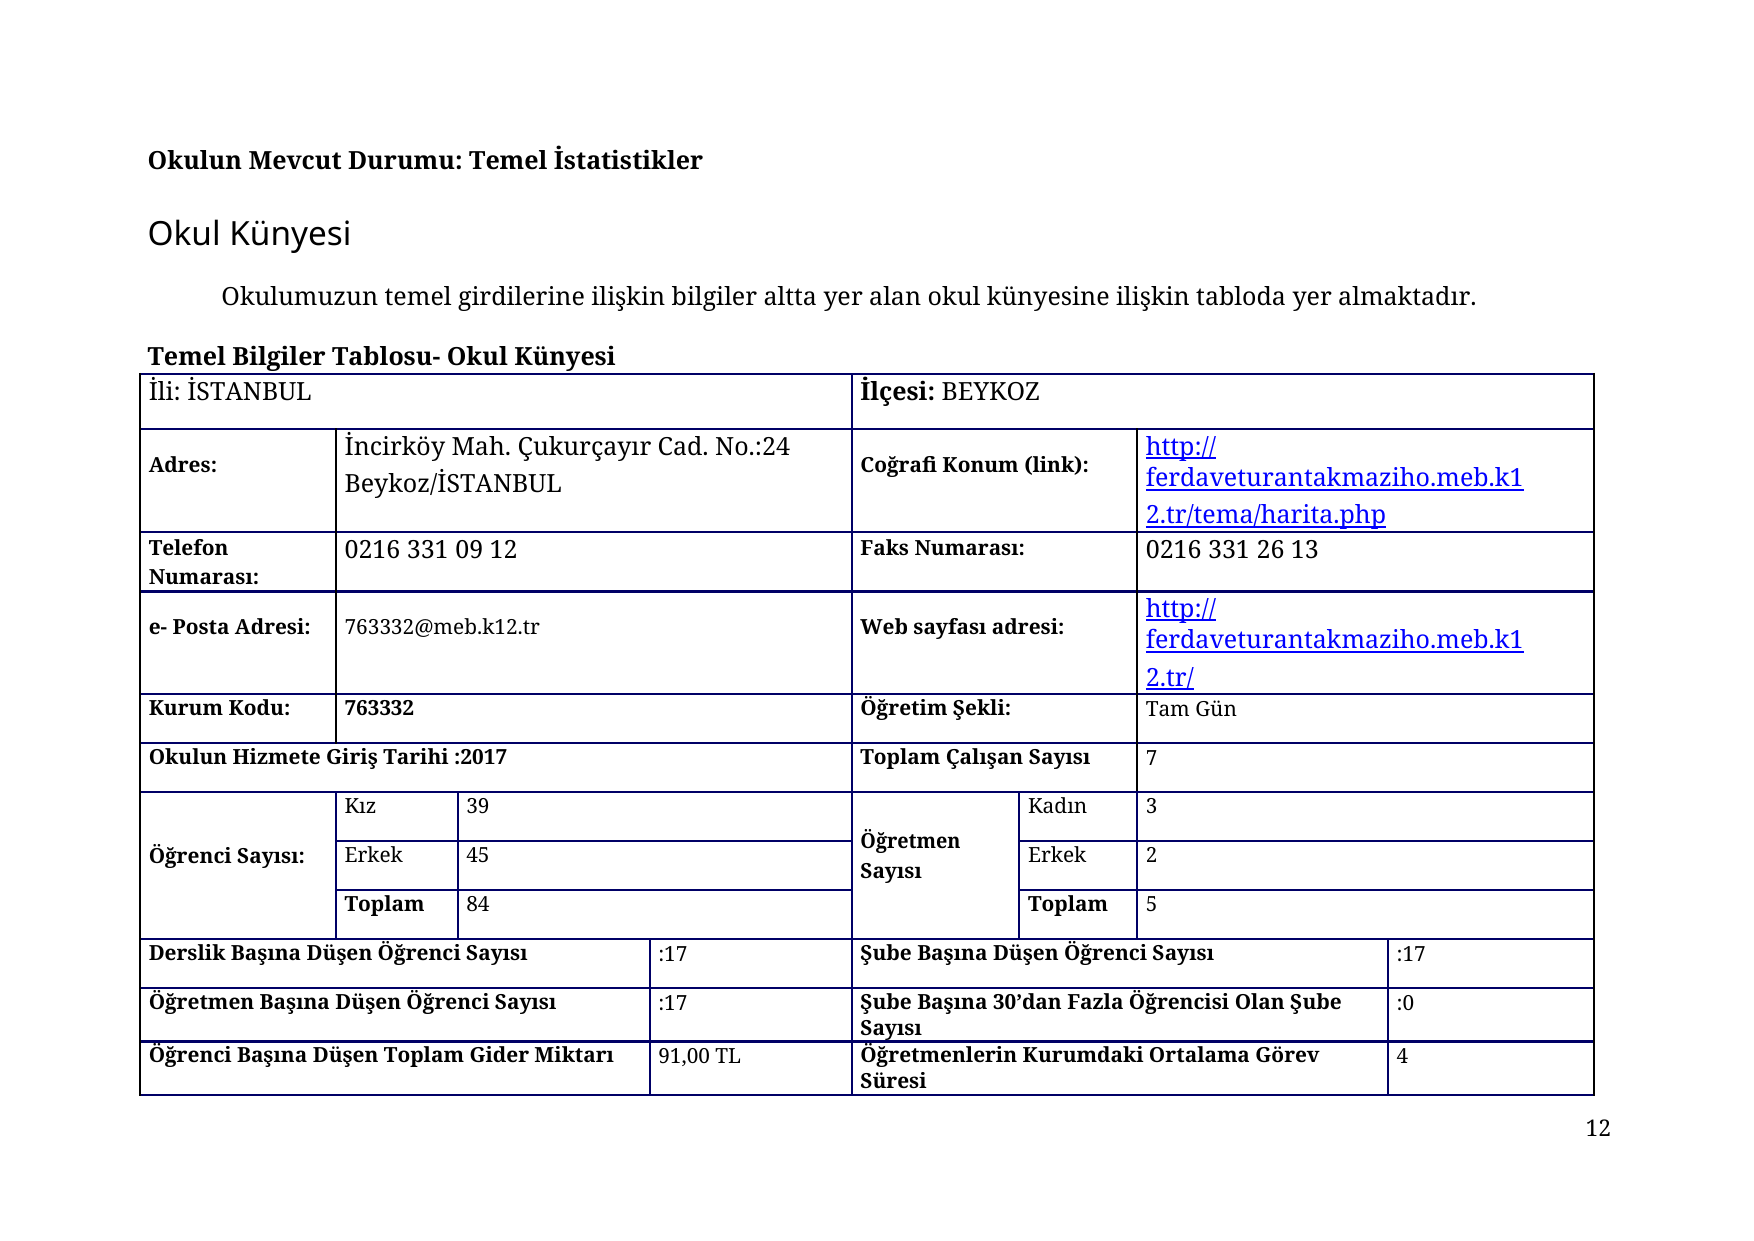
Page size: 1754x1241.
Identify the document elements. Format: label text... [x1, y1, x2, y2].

table_cell Toplam [1020, 891, 1136, 938]
table_cell http://ferdaveturantakmaziho.meb.k1 2.tr/tema/harita.php [1138, 430, 1593, 531]
table_header İli: İSTANBUL [141, 375, 851, 428]
table_cell Coğrafi Konum (link): [853, 430, 1136, 531]
table_cell 91,00 TL [651, 1043, 851, 1093]
table_cell Öğrenci Başına Düşen Toplam Gider Miktarı [141, 1043, 649, 1093]
table_cell :0 [1389, 989, 1593, 1040]
table_cell Öğrenci Sayısı: [141, 793, 335, 938]
table_cell Kurum Kodu: [141, 695, 335, 742]
table_cell 39 [459, 793, 851, 840]
table_cell Toplam [337, 891, 457, 938]
table_cell Okulun Hizmete Giriş Tarihi :2017 [141, 744, 851, 791]
table_cell Tam Gün [1138, 695, 1593, 742]
table_cell Şube Başına 30’dan Fazla Öğrencisi Olan Şube Sayısı [853, 989, 1387, 1040]
table_cell Faks Numarası: [853, 533, 1136, 590]
table_header İlçesi: BEYKOZ [853, 375, 1593, 428]
table_cell 45 [459, 842, 851, 889]
table_cell Öğretmen Başına Düşen Öğrenci Sayısı [141, 989, 649, 1040]
table_cell Şube Başına Düşen Öğrenci Sayısı [853, 940, 1387, 987]
table_cell http://ferdaveturantakmaziho.meb.k1 2.tr/ [1138, 593, 1593, 693]
table_cell Toplam Çalışan Sayısı [853, 744, 1136, 791]
table_cell e- Posta Adresi: [141, 593, 335, 693]
table_cell 763332 [337, 695, 851, 742]
subtitle Okulun Mevcut Durumu: Temel İstatistikler [147, 143, 1635, 177]
table_cell Öğretmen Sayısı [853, 793, 1018, 938]
table_cell 763332@meb.k12.tr [337, 593, 851, 693]
table_cell Telefon Numarası: [141, 533, 335, 590]
text Okulumuzun temel girdilerine ilişkin bilgiler altta yer alan okul künyesine ilişkin tabloda yer almaktadır. [221, 278, 1635, 312]
subtitle Temel Bilgiler Tablosu- Okul Künyesi [147, 339, 1635, 373]
table_cell 5 [1138, 891, 1593, 938]
table_cell 4 [1389, 1043, 1593, 1093]
table_cell Adres: [141, 430, 335, 531]
table_cell Erkek [1020, 842, 1136, 889]
table_cell :17 [651, 940, 851, 987]
table_cell :17 [651, 989, 851, 1040]
table_cell Erkek [337, 842, 457, 889]
table_cell 84 [459, 891, 851, 938]
table_cell Derslik Başına Düşen Öğrenci Sayısı [141, 940, 649, 987]
table_cell İncirköy Mah. Çukurçayır Cad. No.:24 Beykoz/İSTANBUL [337, 430, 851, 531]
table_cell Öğretmenlerin Kurumdaki Ortalama Görev Süresi [853, 1043, 1387, 1093]
table_cell Kız [337, 793, 457, 840]
table_cell 0216 331 09 12 [337, 533, 851, 590]
table_cell 0216 331 26 13 [1138, 533, 1593, 590]
table_cell Kadın [1020, 793, 1136, 840]
table_cell 7 [1138, 744, 1593, 791]
text Okul Künyesi [147, 209, 1635, 255]
table_cell 2 [1138, 842, 1593, 889]
table_cell Web sayfası adresi: [853, 593, 1136, 693]
table_cell :17 [1389, 940, 1593, 987]
table_cell Öğretim Şekli: [853, 695, 1136, 742]
table_cell 3 [1138, 793, 1593, 840]
